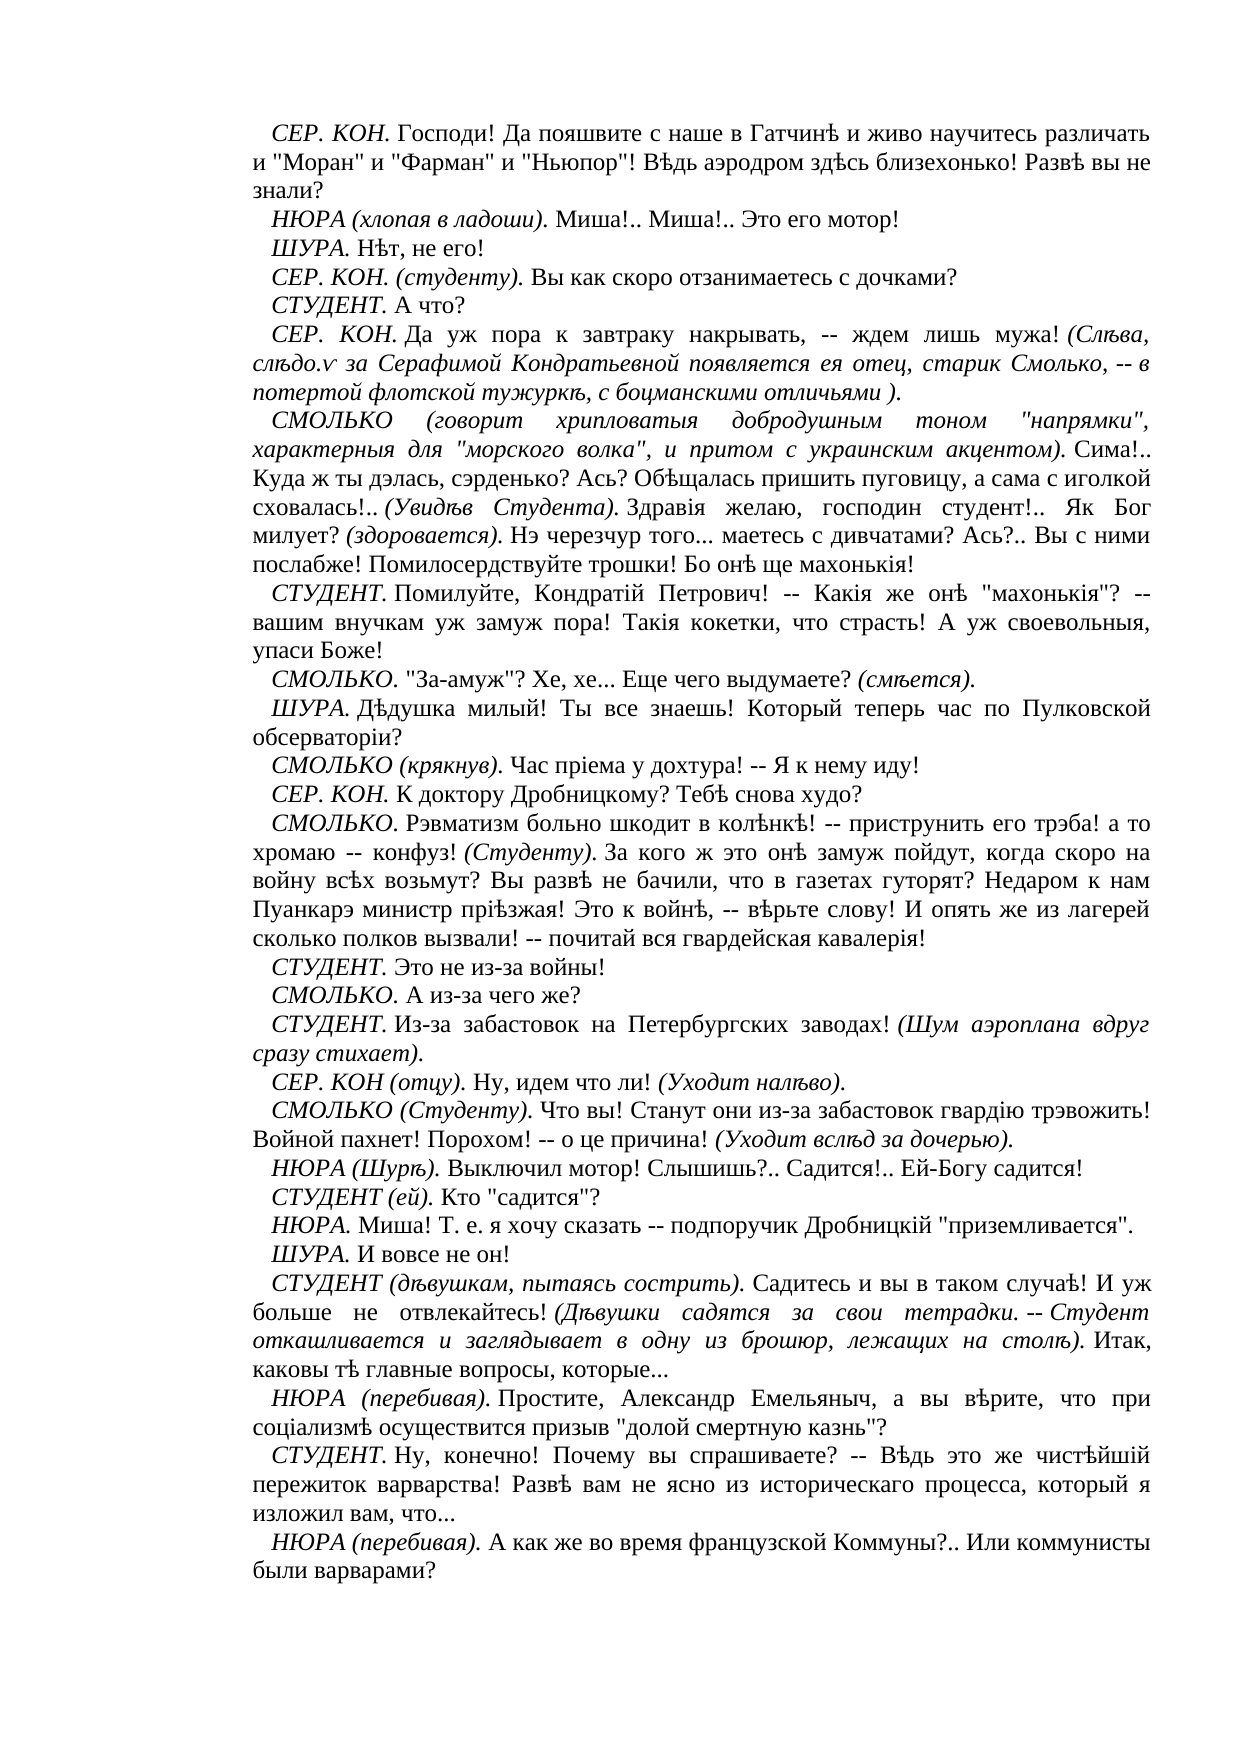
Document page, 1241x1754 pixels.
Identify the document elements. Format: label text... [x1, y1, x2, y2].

text СТУДЕНТ. Помилуйте, Кондратій Петрович! -- Какія же онѣ "махонькія"? -- вашим внучкам уж замуж пора! Такія кокетки, что страсть! А уж своевольныя, упаси Боже! [252, 578, 1152, 664]
text СМОЛЬКО (Студенту). Что вы! Станут они из-за забастовок гвардію трэвожить! Войной пахнет! Порохом! -- о це причина! (Уходит вслѣд за дочерью). [252, 1096, 1152, 1153]
text ШУРА. Дѣдушка милый! Ты все знаешь! Который теперь час по Пулковской обсерваторіи? [252, 693, 1152, 751]
text СТУДЕНТ (ей). Кто "садится"? [252, 1182, 1152, 1211]
text СМОЛЬКО. Рэвматизм больно шкодит в колѣнкѣ! -- приструнить его трэба! а то хромаю -- конфуз! (Студенту). За кого ж это онѣ замуж пойдут, когда скоро на войну всѣх возьмут? Вы развѣ не бачили, что в газетах гуторят? Недаром к нам Пуанкарэ министр пріѣзжая! Это к войнѣ, -- вѣрьте слову! И опять же из лагерей сколько полков вызвали! -- почитай вся гвардейская кавалерія! [252, 808, 1152, 952]
text СТУДЕНТ. Это не из-за войны! [252, 952, 1152, 981]
text СТУДЕНТ. Из-за забастовок на Петербургских заводах! (Шум аэроплана вдруг сразу стихает). [252, 1009, 1152, 1067]
text СЕР. КОН. Да уж пора к завтраку накрывать, -- ждем лишь мужа! (Слѣва, слѣдо.ѵ за Серафимой Кондратьевной появляется ея отец, старик Смолько, -- в потертой флотской тужуркѣ, с боцманскими отличьями ). [252, 319, 1152, 406]
text CEP. КОН. Господи! Да пояшвите с наше в Гатчинѣ и живо научитесь различать и "Моран" и "Фарман" и "Ньюпор"! Вѣдь аэродром здѣсь близехонько! Развѣ вы не знали? [252, 118, 1152, 204]
text СТУДЕНТ (дѣвушкам, пытаясь сострить). Садитесь и вы в таком случаѣ! И уж больше не отвлекайтесь! (Дѣвушки садятся за свои тетрадки. -- Студент откашливается и заглядывает в одну из брошюр, лежащих на столѣ). Итак, каковы тѣ главные вопросы, которые... [252, 1268, 1152, 1383]
text ШУРА. Нѣт, не его! [252, 233, 1152, 262]
text СТУДЕНТ. Ну, конечно! Почему вы спрашиваете? -- Вѣдь это же чистѣйшій пережиток варварства! Развѣ вам не ясно из историческаго процесса, который я изложил вам, что... [252, 1441, 1152, 1527]
text НЮРА. Миша! Т. е. я хочу сказать -- подпоручик Дробницкій "приземливается". [252, 1211, 1152, 1239]
text НЮРА (перебивая). Простите, Александр Емельяныч, а вы вѣрите, что при соціализмѣ осуществится призыв "долой смертную казнь"? [252, 1383, 1152, 1441]
text НЮРА (перебивая). А как же во время французской Коммуны?.. Или коммунисты были варварами? [252, 1527, 1152, 1584]
text СТУДЕНТ. А что? [252, 291, 1152, 319]
text СЕР. КОН. (студенту). Вы как скоро отзанимаетесь с дочками? [252, 262, 1152, 291]
text СМОЛЬКО. А из-за чего же? [252, 981, 1152, 1009]
text СМОЛЬКО (говорит хрипловатыя добродушным тоном "напрямки", характерныя для "морского волка", и притом с украинским акцентом). Сима!.. Куда ж ты дэлась, сэрденько? Ась? Обѣщалась пришить пуговицу, а сама с иголкой сховалась!.. (Увидѣв Студента). Здравія желаю, господин студент!.. Як Бог милует? (здоровается). Нэ черезчур того... маетесь с дивчатами? Ась?.. Вы с ними послабже! Помилосердствуйте трошки! Бо онѣ ще махонькія! [252, 406, 1152, 578]
text СЕР. КОН. К доктору Дробницкому? Тебѣ снова худо? [252, 779, 1152, 808]
text НЮРА (Шурѣ). Выключил мотор! Слышишь?.. Садится!.. Ей-Богу садится! [252, 1153, 1152, 1182]
text НЮРА (хлопая в ладоши). Миша!.. Миша!.. Это его мотор! [252, 204, 1152, 233]
text ШУРА. И вовсе не он! [252, 1239, 1152, 1268]
text СМОЛЬКО (крякнув). Час пріема у дохтура! -- Я к нему иду! [252, 751, 1152, 779]
text СМОЛЬКО. "За-амуж"? Хе, хе... Еще чего выдумаете? (смѣется). [252, 664, 1152, 693]
text CEP. КОН (отцу). Ну, идем что ли! (Уходит налѣво). [252, 1067, 1152, 1096]
